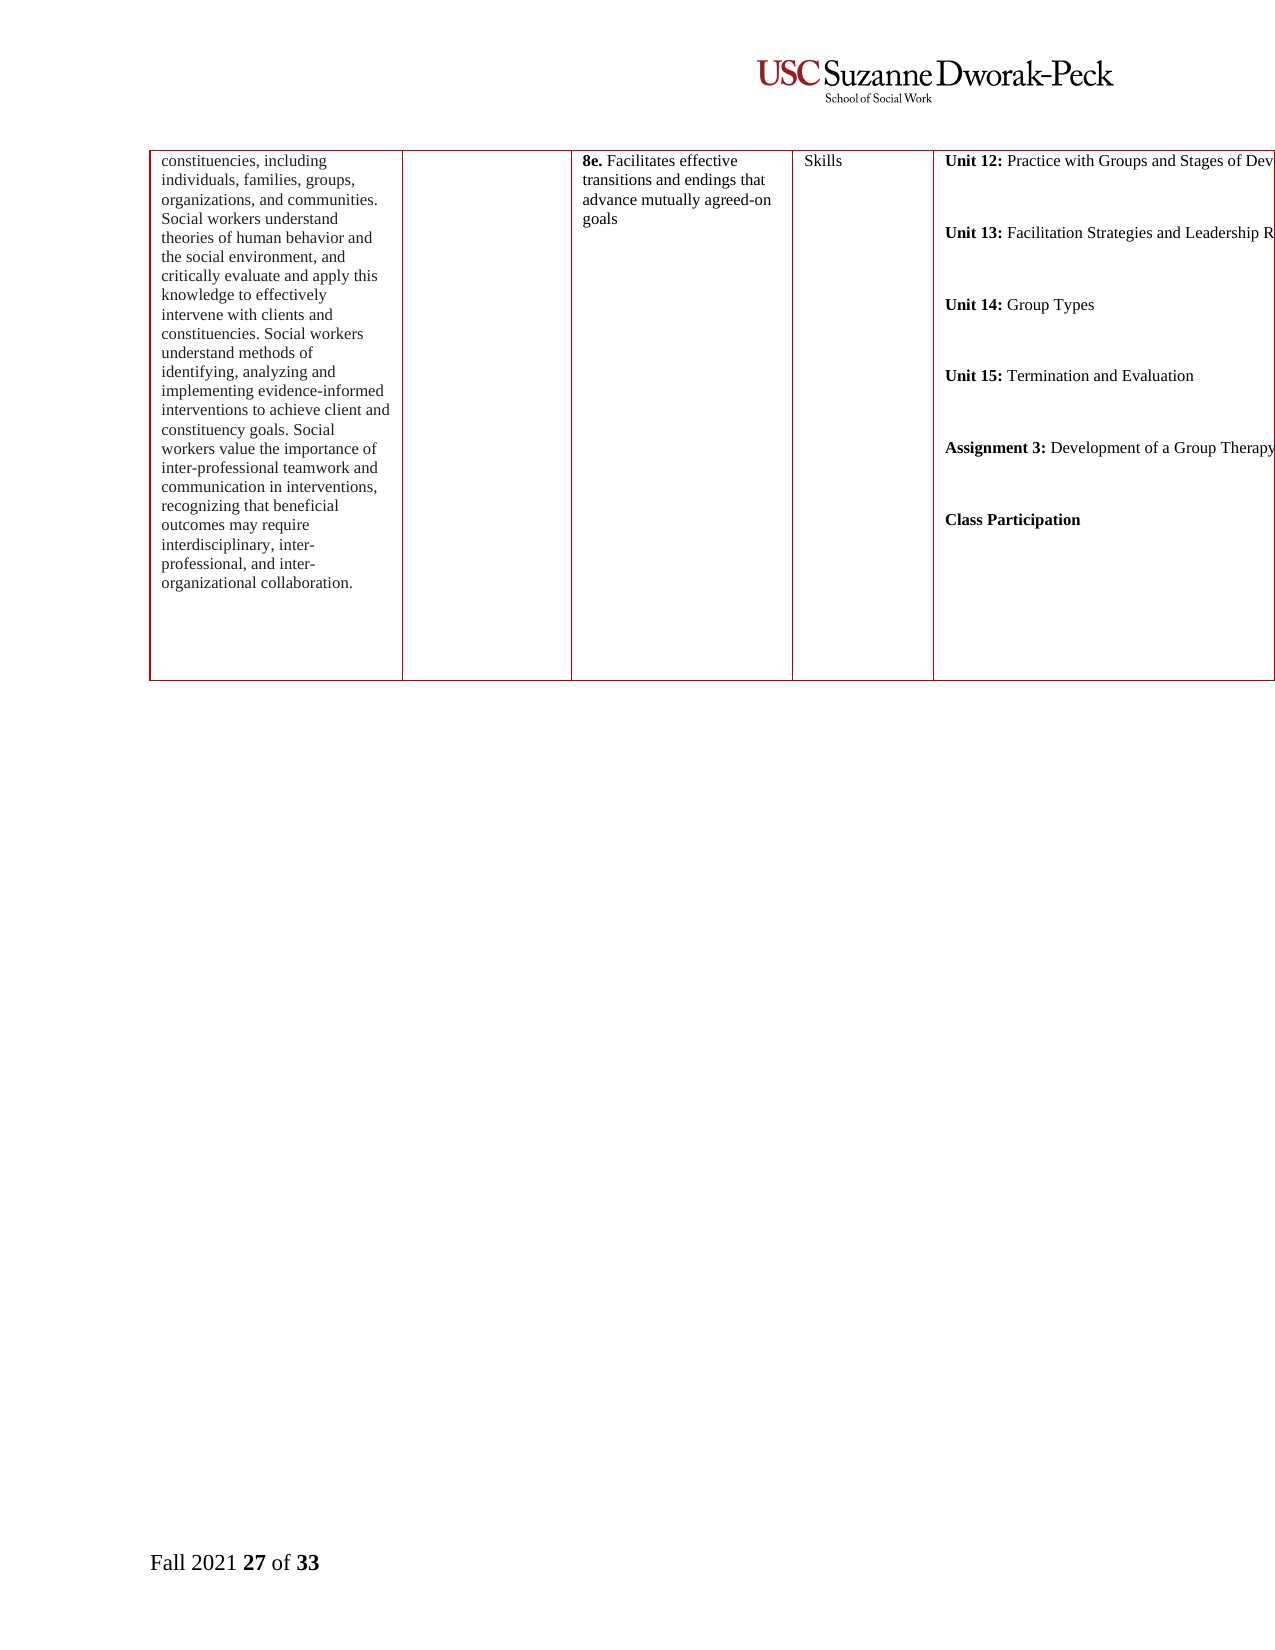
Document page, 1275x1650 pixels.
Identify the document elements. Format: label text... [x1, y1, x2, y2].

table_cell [151, 151, 402, 680]
table_cell Skills [793, 151, 933, 680]
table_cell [934, 151, 1274, 680]
table_cell 8e. Facilitates effective transitions and endings that advance mutually agreed-on goals [572, 151, 792, 680]
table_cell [403, 151, 571, 680]
picture [751, 50, 1123, 107]
